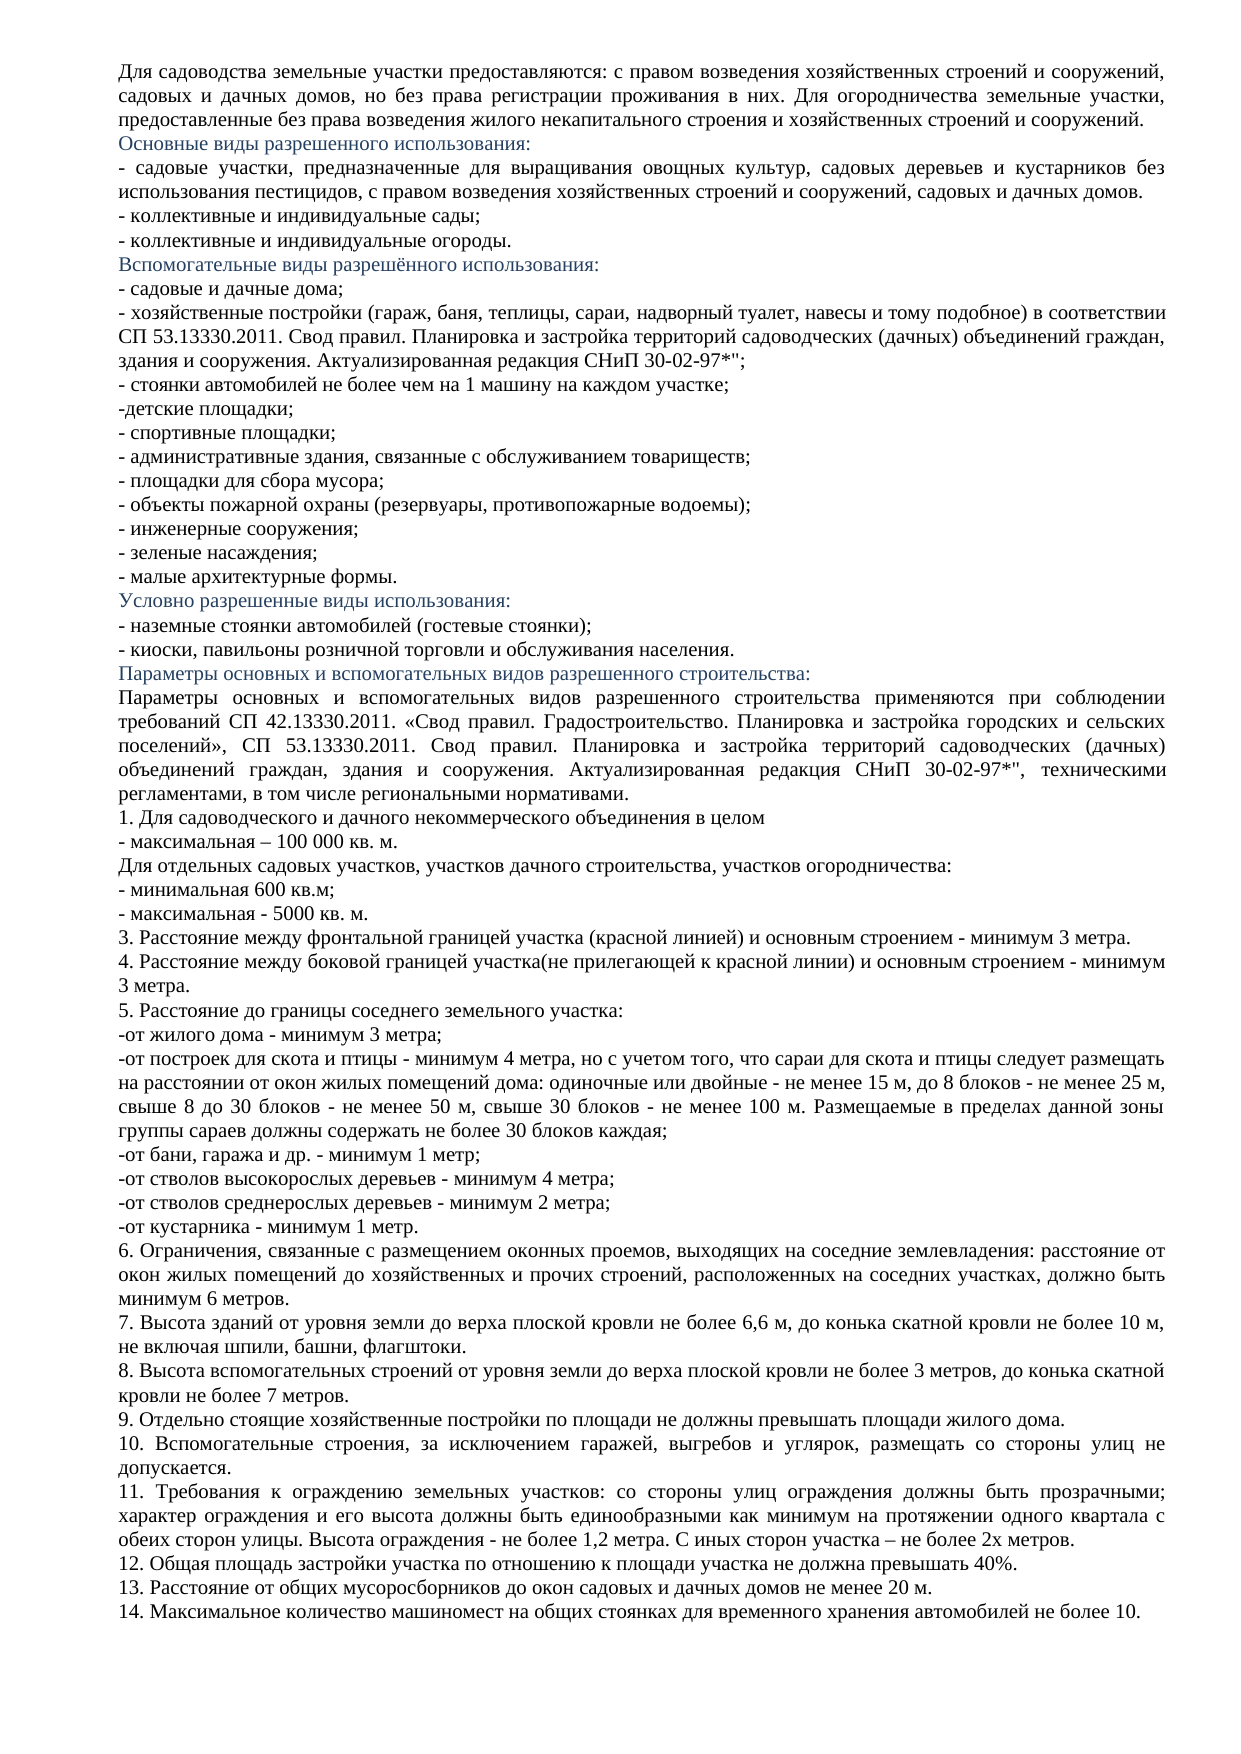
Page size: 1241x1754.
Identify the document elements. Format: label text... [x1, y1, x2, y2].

text 8. Высота вспомогательных строений от уровня земли до верха плоской кровли не более , до конька скатной кровли не более . [118, 1358, 1167, 1407]
text -от жилого дома - минимум ; [118, 1022, 1167, 1046]
text Параметры основных и вспомогательных видов разрешенного строительства применяются при соблюдении требований СП 42.13330.2011. «Свод правил. Градостроительство. Планировка и застройка городских и сельских поселений», СП 53.13330.2011. Свод правил. Планировка и застройка территорий садоводческих (дачных) объединений граждан, здания и сооружения. Актуализированная редакция СНиП 30-02-97*", техническими регламентами, в том числе региональными нормативами. [118, 685, 1167, 805]
text - зеленые насаждения; [118, 540, 1167, 564]
text - максимальная - . [118, 901, 1167, 925]
text - инженерные сооружения; [118, 516, 1167, 540]
text Для отдельных садовых участков, участков дачного строительства, участков огородничества: [118, 853, 1167, 877]
text 1. Для садоводческого и дачного некоммерческого объединения в целом [118, 805, 1167, 829]
subtitle Условно разрешенные виды использования: [118, 588, 1167, 612]
text - коллективные и индивидуальные сады; [118, 203, 1167, 227]
text 13. Расстояние от общих мусоросборников до окон садовых и дачных домов не менее . [118, 1575, 1167, 1599]
text 14. Максимальное количество машиномест на общих стоянках для временного хранения автомобилей не более 10. [118, 1599, 1167, 1623]
text - стоянки автомобилей не более чем на 1 машину на каждом участке; [118, 372, 1167, 396]
subtitle Основные виды разрешенного использования: [118, 131, 1167, 155]
text -от бани, гаража и др. - минимум ; [118, 1142, 1167, 1166]
text 11. Требования к ограждению земельных участков: со стороны улиц ограждения должны быть прозрачными; характер ограждения и его высота должны быть единообразными как минимум на протяжении одного квартала с обеих сторон улицы. Высота ограждения - не более . С иных сторон участка – не более 2х метров. [118, 1479, 1167, 1551]
text 10. Вспомогательные строения, за исключением гаражей, выгребов и углярок, размещать со стороны улиц не допускается. [118, 1431, 1167, 1479]
text 3. Расстояние между фронтальной границей участка (красной линией) и основным строением - минимум 3 метра. [118, 925, 1167, 949]
text 4. Расстояние между боковой границей участка(не прилегающей к красной линии) и основным строением - минимум . [118, 949, 1167, 997]
text 6. Ограничения, связанные с размещением оконных проемов, выходящих на соседние землевладения: расстояние от окон жилых помещений до хозяйственных и прочих строений, расположенных на соседних участках, должно быть минимум . [118, 1238, 1167, 1310]
text - спортивные площадки; [118, 420, 1167, 444]
subtitle Вспомогательные виды разрешённого использования: [118, 252, 1167, 276]
text Для садоводства земельные участки предоставляются: с правом возведения хозяйственных строений и сооружений, садовых и дачных домов, но без права регистрации проживания в них. Для огородничества земельные участки, предоставленные без права возведения жилого некапитального строения и хозяйственных строений и сооружений. [118, 59, 1167, 131]
text - наземные стоянки автомобилей (гостевые стоянки); [118, 612, 1167, 637]
text -от построек для скота и птицы - минимум , но с учетом того, что сараи для скота и птицы следует размещать на расстоянии от окон жилых помещений дома: одиночные или двойные - не менее , до 8 блоков - не менее , свыше 8 до 30 блоков - не менее , свыше 30 блоков - не менее . Размещаемые в пределах данной зоны группы сараев должны содержать не более 30 блоков каждая; [118, 1046, 1167, 1142]
text - хозяйственные постройки (гараж, баня, теплицы, сараи, надворный туалет, навесы и тому подобное) в соответствии СП 53.13330.2011. Свод правил. Планировка и застройка территорий садоводческих (дачных) объединений граждан, здания и сооружения. Актуализированная редакция СНиП 30-02-97*"; [118, 300, 1167, 372]
subtitle Параметры основных и вспомогательных видов разрешенного строительства: [118, 661, 1167, 685]
text - объекты пожарной охраны (резервуары, противопожарные водоемы); [118, 492, 1167, 516]
text - максимальная – . [118, 829, 1167, 853]
text - коллективные и индивидуальные огороды. [118, 227, 1167, 252]
text -от кустарника - минимум . [118, 1214, 1167, 1238]
text -от стволов среднерослых деревьев - минимум ; [118, 1190, 1167, 1214]
text - садовые участки, предназначенные для выращивания овощных культур, садовых деревьев и кустарников без использования пестицидов, с правом возведения хозяйственных строений и сооружений, садовых и дачных домов. [118, 155, 1167, 203]
text 7. Высота зданий от уровня земли до верха плоской кровли не более , до конька скатной кровли не более , не включая шпили, башни, флагштоки. [118, 1310, 1167, 1358]
text - малые архитектурные формы. [118, 564, 1167, 588]
text -детские площадки; [118, 396, 1167, 420]
text 9. Отдельно стоящие хозяйственные постройки по площади не должны превышать площади жилого дома. [118, 1407, 1167, 1431]
text -от стволов высокорослых деревьев - минимум ; [118, 1166, 1167, 1190]
text - площадки для сбора мусора; [118, 468, 1167, 492]
text - административные здания, связанные с обслуживанием товариществ; [118, 444, 1167, 468]
text - киоски, павильоны розничной торговли и обслуживания населения. [118, 637, 1167, 661]
text - садовые и дачные дома; [118, 276, 1167, 300]
text 5. Расстояние до границы соседнего земельного участка: [118, 997, 1167, 1022]
text - минимальная 600 кв.м; [118, 877, 1167, 901]
text 12. Общая площадь застройки участка по отношению к площади участка не должна превышать 40%. [118, 1551, 1167, 1575]
